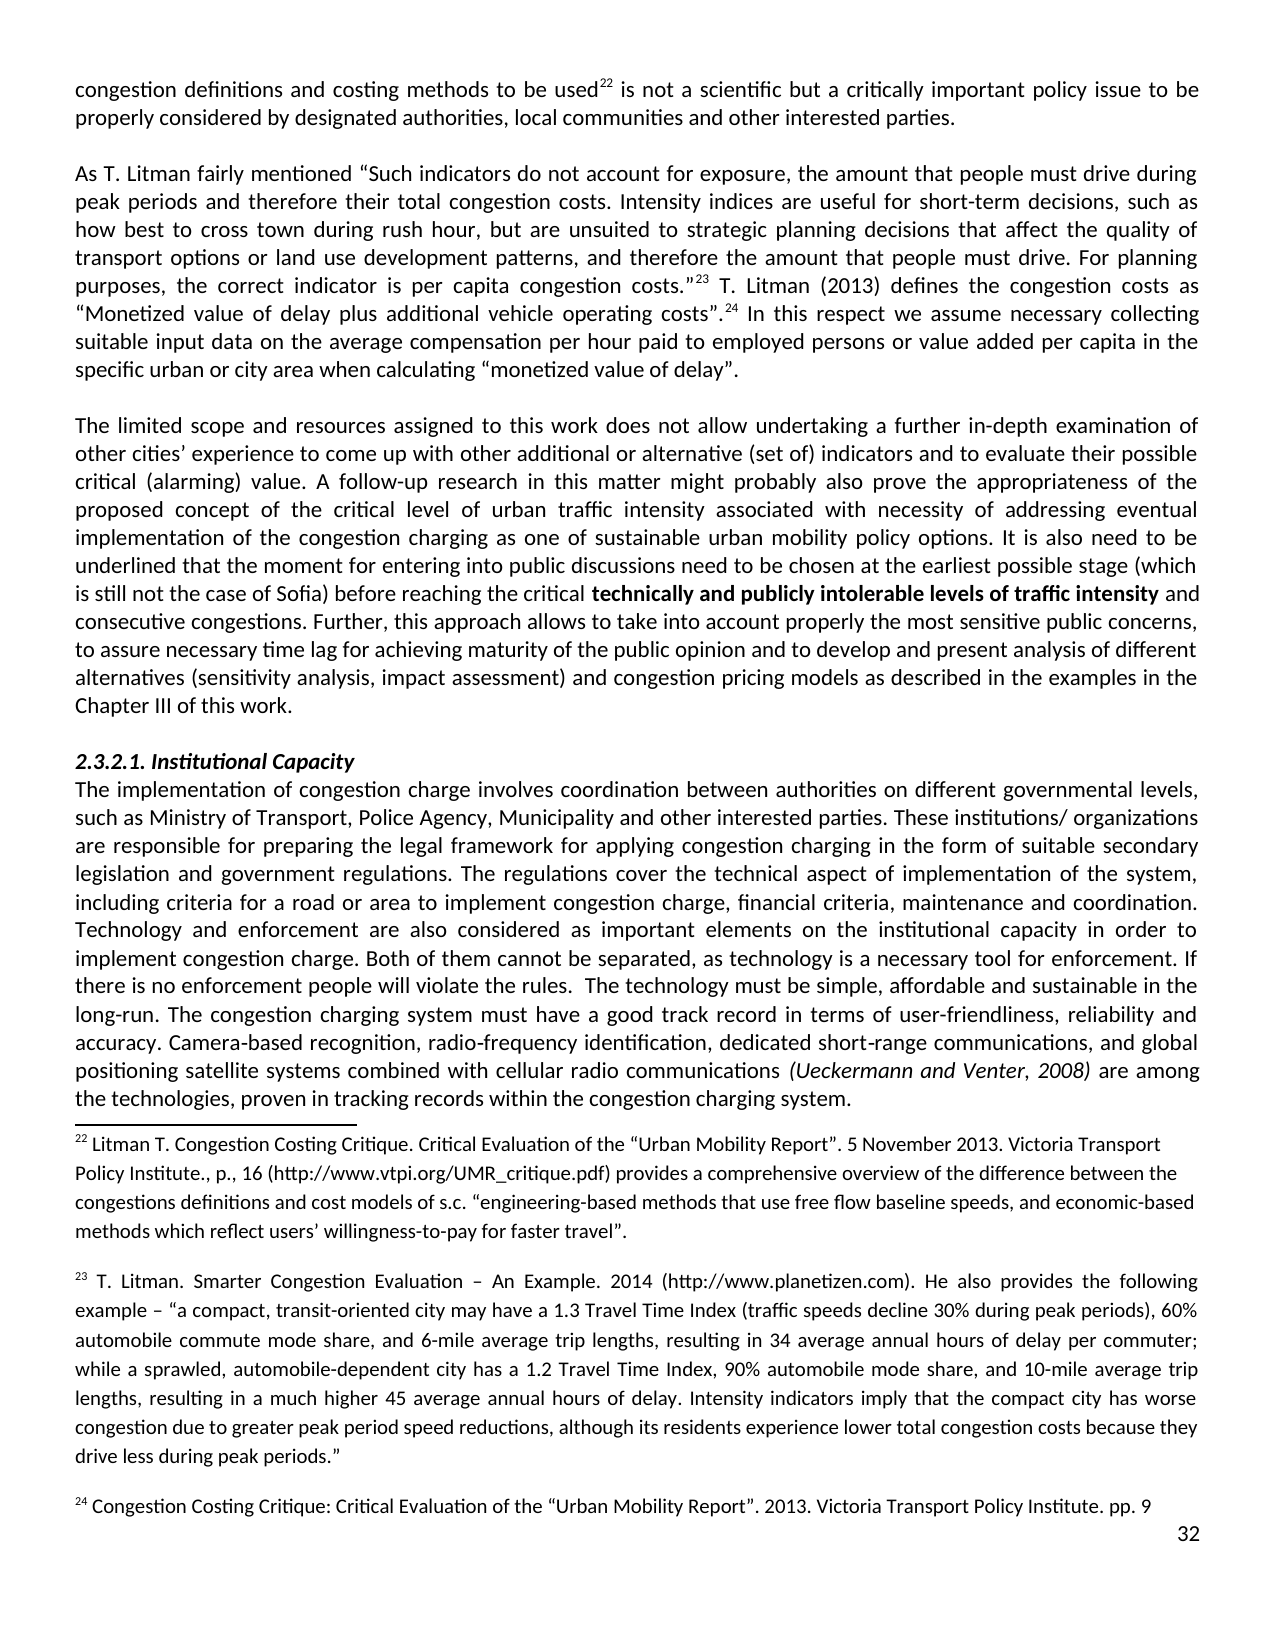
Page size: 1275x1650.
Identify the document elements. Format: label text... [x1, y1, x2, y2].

text As T. Litman fairly mentioned “Such indicators do not account for exposure, the amount that people must drive during peak periods and therefore their total congestion costs. Intensity indices are useful for short-term decisions, such as how best to cross town during rush hour, but are unsuited to strategic planning decisions that affect the quality of transport options or land use development patterns, and therefore the amount that people must drive. For planning purposes, the correct indicator is per capita congestion costs.” T. Litman (2013) defines the congestion costs as “Monetized value of delay plus additional vehicle operating costs”. In this respect we assume necessary collecting suitable input data on the average compensation per hour paid to employed persons or value added per capita in the specific urban or city area when calculating “monetized value of delay”. [75, 159, 1200, 383]
text The limited scope and resources assigned to this work does not allow undertaking a further in-depth examination of other cities’ experience to come up with other additional or alternative (set of) indicators and to evaluate their possible critical (alarming) value. A follow-up research in this matter might probably also prove the appropriateness of the proposed concept of the critical level of urban traffic intensity associated with necessity of addressing eventual implementation of the congestion charging as one of sustainable urban mobility policy options. It is also need to be underlined that the moment for entering into public discussions need to be chosen at the earliest possible stage (which is still not the case of Sofia) before reaching the critical technically and publicly intolerable levels of traffic intensity and consecutive congestions. Further, this approach allows to take into account properly the most sensitive public concerns, to assure necessary time lag for achieving maturity of the public opinion and to develop and present analysis of different alternatives (sensitivity analysis, impact assessment) and congestion pricing models as described in the examples in the Chapter III of this work. [75, 411, 1200, 719]
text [75, 75, 1200, 131]
text 2.3.2.1. Institutional Capacity [75, 747, 1200, 776]
text The implementation of congestion charge involves coordination between authorities on different governmental levels, such as Ministry of Transport, Police Agency, Municipality and other interested parties. These institutions/ organizations are responsible for preparing the legal framework for applying congestion charging in the form of suitable secondary legislation and government regulations. The regulations cover the technical aspect of implementation of the system, including criteria for a road or area to implement congestion charge, financial criteria, maintenance and coordination. Technology and enforcement are also considered as important elements on the institutional capacity in order to implement congestion charge. Both of them cannot be separated, as technology is a necessary tool for enforcement. If there is no enforcement people will violate the rules. The technology must be simple, affordable and sustainable in the long-run. The congestion charging system must have a good track record in terms of user-friendliness, reliability and accuracy. Camera‐based recognition, radio‐frequency identification, dedicated short‐range communications, and global positioning satellite systems combined with cellular radio communications (Ueckermann and Venter, 2008) are among the technologies, proven in tracking records within the congestion charging system. [75, 776, 1200, 1112]
